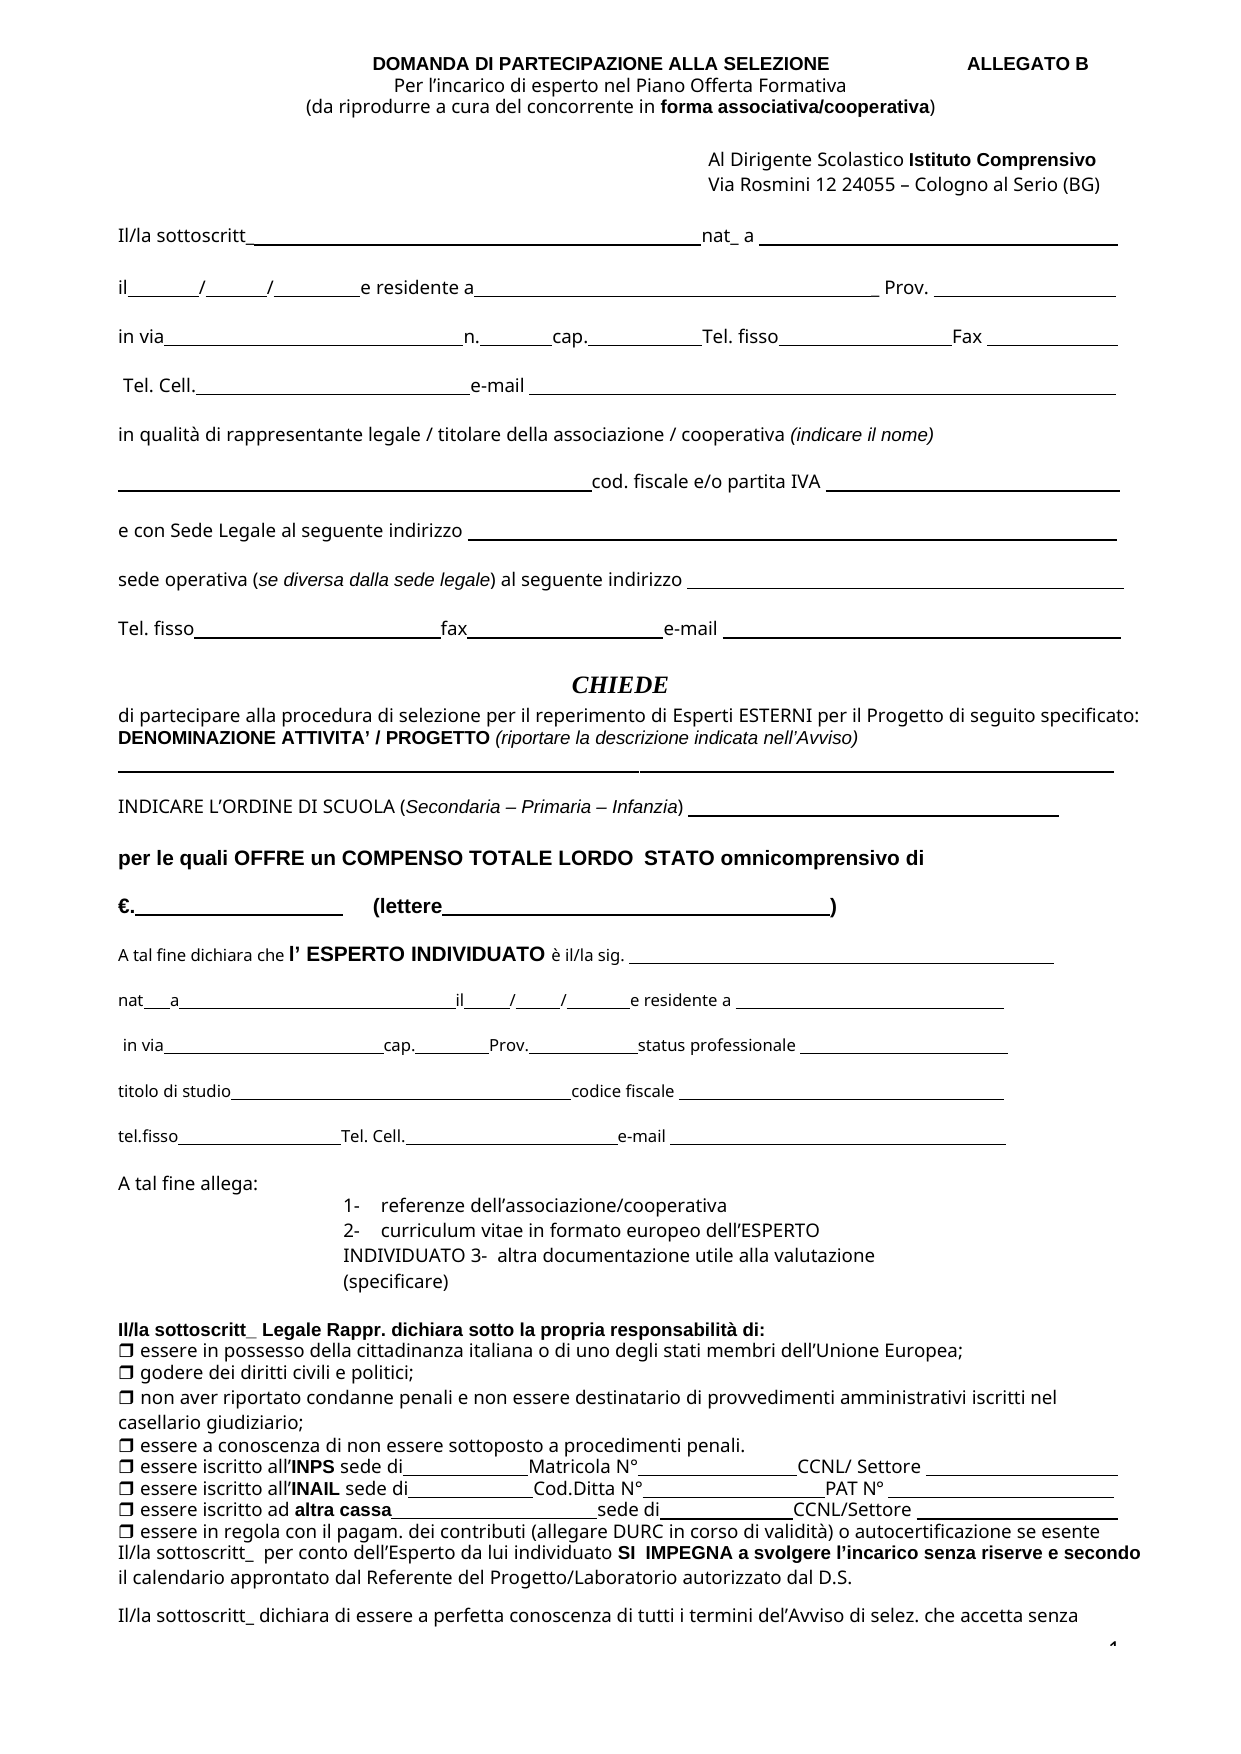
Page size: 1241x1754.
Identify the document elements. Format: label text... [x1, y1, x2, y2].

list non aver riportato condanne penali e non essere destinatario di provvedimenti amministrativi iscritti nel casellario giudiziario; [118, 1384, 1074, 1435]
list referenze dell’associazione/cooperativa [343, 1196, 1163, 1217]
text tel.fisso Tel. Cell. e-mail [118, 1124, 1163, 1147]
text sede operativa (se diversa dalla sede legale) al seguente indirizzo [118, 566, 1163, 592]
text A tal fine allega: [118, 1170, 1163, 1196]
list essere iscritto all’INPS sede di Matricola N° CCNL/ Settore [118, 1456, 1163, 1478]
list curriculum vitae in formato europeo dell’ESPERTO INDIVIDUATO 3- altra documentazione utile alla valutazione (specificare) [343, 1217, 926, 1294]
text Il/la sottoscritt_ Legale Rappr. dichiara sotto la propria responsabilità di: [118, 1319, 1163, 1340]
text titolo di studio codice fiscale [118, 1079, 1163, 1102]
text in via n. cap. Tel. fisso Fax [118, 323, 1163, 348]
list essere in regola con il pagam. dei contributi (allegare DURC in corso di validità) o autocertificazione se esente [118, 1521, 1163, 1543]
text cod. fiscale e/o partita IVA [118, 468, 1163, 494]
text e con Sede Legale al seguente indirizzo [118, 517, 1163, 543]
list essere a conoscenza di non essere sottoposto a procedimenti penali. [118, 1435, 1163, 1456]
text in qualità di rappresentante legale / titolare della associazione / cooperativa (indicare il nome) [118, 421, 1163, 446]
text Via Rosmini 12 24055 – Cologno al Serio (BG) Il/la sottoscritt_ nat_ a [118, 172, 1118, 248]
text il calendario approntato dal Referente del Progetto/Laboratorio autorizzato dal D.S. [118, 1564, 1163, 1590]
text Tel. Cell. e-mail [123, 372, 1163, 398]
text il / / e residente a _ Prov. [118, 274, 1163, 299]
text Il/la sottoscritt_ per conto dell’Esperto da lui individuato SI IMPEGNA a svolgere l’incarico senza riserve e secondo [118, 1543, 1163, 1564]
text (da riprodurre a cura del concorrente in forma associativa/cooperativa) [297, 96, 944, 118]
text Per l’incarico di esperto nel Piano Offerta Formativa [296, 75, 944, 96]
text Tel. fisso fax e-mail [118, 616, 1163, 641]
list godere dei diritti civili e politici; [118, 1362, 1163, 1384]
list essere iscritto all’INAIL sede di Cod.Ditta N° PAT N° [118, 1478, 1163, 1499]
list essere in possesso della cittadinanza italiana o di uno degli stati membri dell’Unione Europea; [118, 1341, 1163, 1362]
text CHIEDE [296, 671, 944, 699]
subtitle per le quali OFFRE un COMPENSO TOTALE LORDO STATO omnicomprensivo di [118, 846, 1163, 870]
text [118, 1602, 1101, 1628]
text di partecipare alla procedura di selezione per il reperimento di Esperti ESTERNI per il Progetto di seguito specificato: [118, 706, 1163, 727]
text DENOMINAZIONE ATTIVITA’ / PROGETTO (riportare la descrizione indicata nell’Avviso) [118, 727, 1163, 748]
text A tal fine dichiara che l’ ESPERTO INDIVIDUATO è il/la sig. [118, 942, 1163, 966]
text nat a il / / e residente a [118, 989, 1163, 1012]
text DOMANDA DI PARTECIPAZIONE ALLA SELEZIONE ALLEGATO B [372, 53, 1163, 74]
text Al Dirigente Scolastico Istituto Comprensivo [708, 146, 1163, 171]
list essere iscritto ad altra cassa sede di CCNL/Settore [118, 1499, 1163, 1521]
text €. (lettere ) [118, 893, 1163, 917]
text INDICARE L’ORDINE DI SCUOLA (Secondaria – Primaria – Infanzia) [118, 793, 1163, 819]
text in via cap. Prov. status professionale [123, 1034, 1163, 1057]
